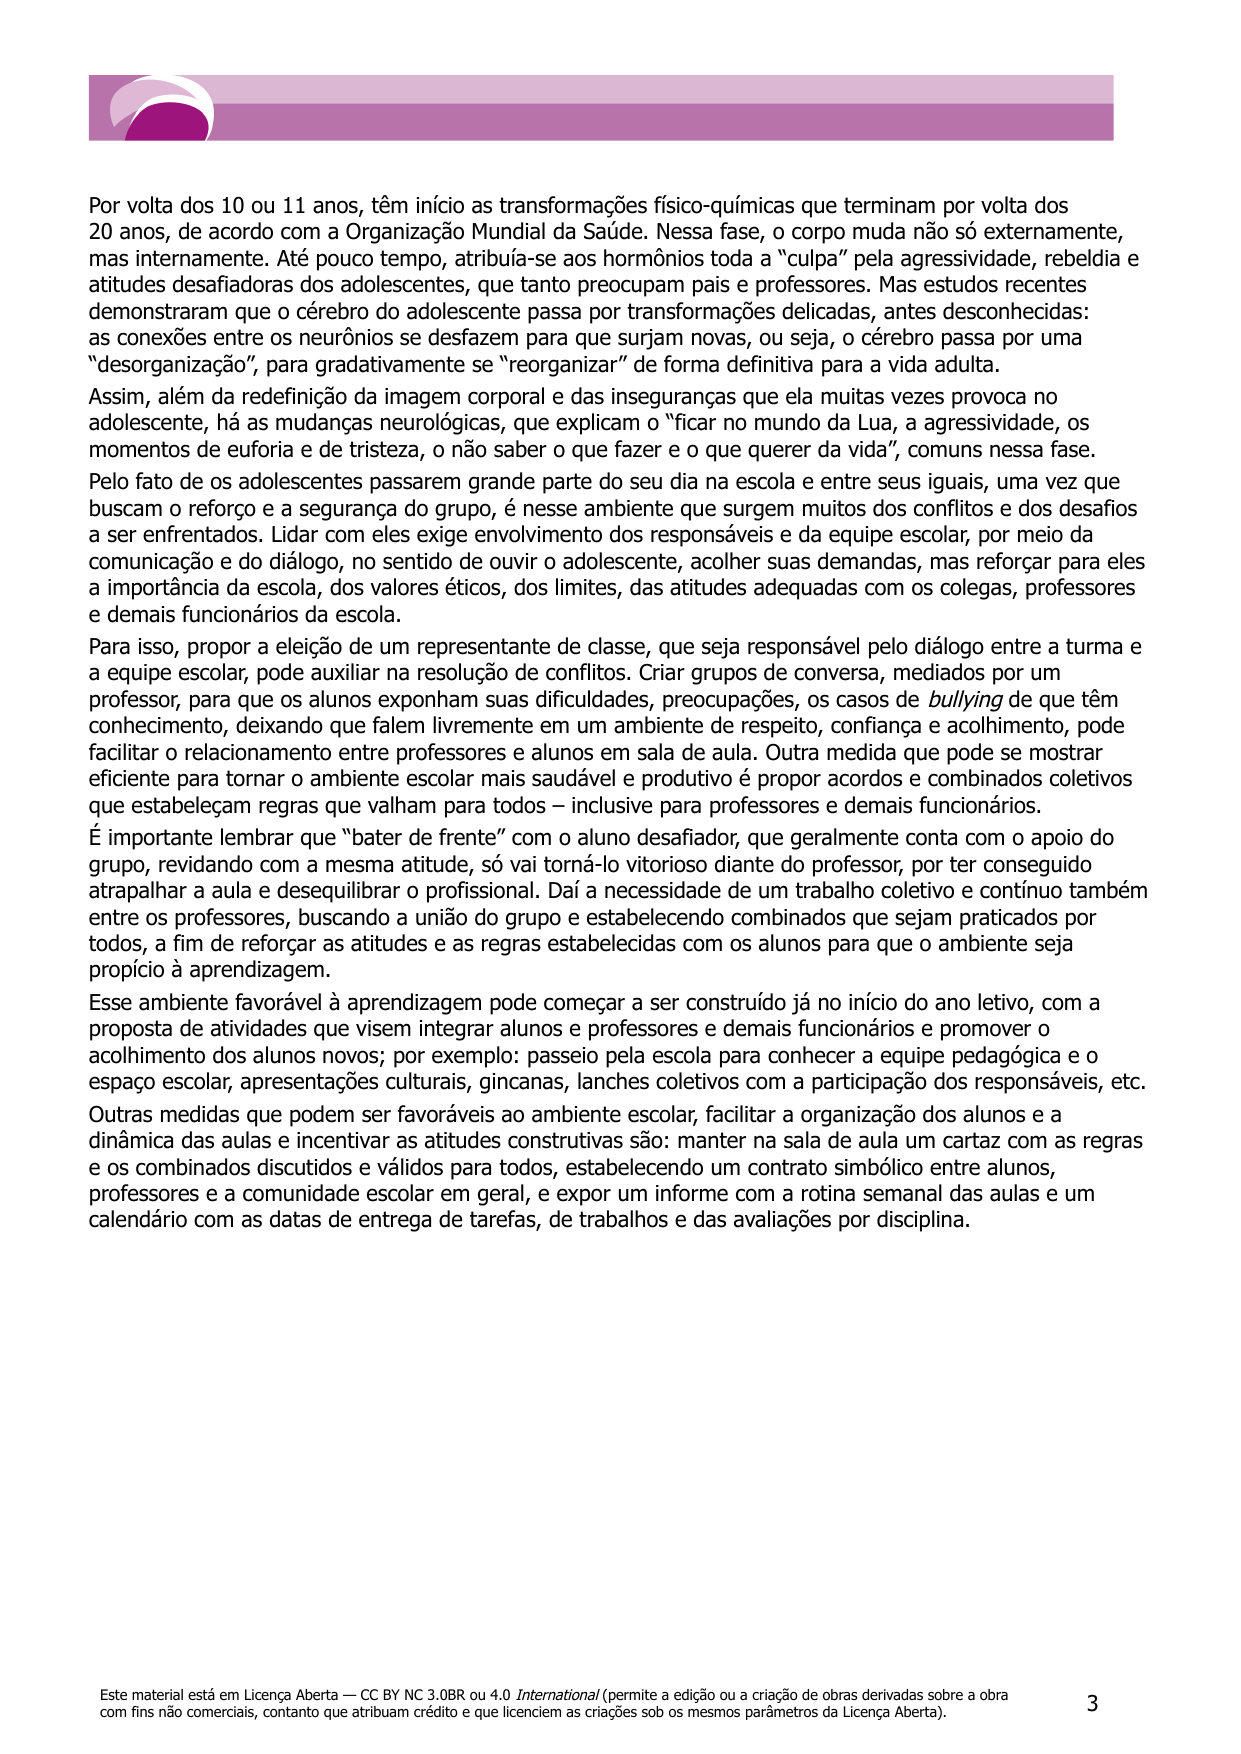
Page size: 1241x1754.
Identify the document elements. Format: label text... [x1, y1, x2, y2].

text Por volta dos 10 ou 11 anos, têm início as transformações físico-químicas que terminam por volta dos 20 anos, de acordo com a Organização Mundial da Saúde. Nessa fase, o corpo muda não só externamente, mas internamente. Até pouco tempo, atribuía-se aos hormônios toda a “culpa” pela agressividade, rebeldia e atitudes desafiadoras dos adolescentes, que tanto preocupam pais e professores. Mas estudos recentes demonstraram que o cérebro do adolescente passa por transformações delicadas, antes desconhecidas: as conexões entre os neurônios se desfazem para que surjam novas, ou seja, o cérebro passa por uma “desorganização”, para gradativamente se “reorganizar” de forma definitiva para a vida adulta. [89, 191, 1152, 377]
text É importante lembrar que “bater de frente” com o aluno desafiador, que geralmente conta com o apoio do grupo, revidando com a mesma atitude, só vai torná-lo vitorioso diante do professor, por ter conseguido atrapalhar a aula e desequilibrar o profissional. Daí a necessidade de um trabalho coletivo e contínuo também entre os professores, buscando a união do grupo e estabelecendo combinados que sejam praticados por todos, a fim de reforçar as atitudes e as regras estabelecidas com os alunos para que o ambiente seja propício à aprendizagem. [89, 824, 1152, 982]
text Esse ambiente favorável à aprendizagem pode começar a ser construído já no início do ano letivo, com a proposta de atividades que visem integrar alunos e professores e demais funcionários e promover o acolhimento dos alunos novos; por exemplo: passeio pela escola para conhecer a equipe pedagógica e o espaço escolar, apresentações culturais, gincanas, lanches coletivos com a participação dos responsáveis, etc. [89, 988, 1152, 1094]
picture [88, 75, 1114, 153]
text Assim, além da redefinição da imagem corporal e das inseguranças que ela muitas vezes provoca no adolescente, há as mudanças neurológicas, que explicam o “ficar no mundo da Lua, a agressividade, os momentos de euforia e de tristeza, o não saber o que fazer e o que querer da vida”, comuns nessa fase. [89, 382, 1152, 462]
text Para isso, propor a eleição de um representante de classe, que seja responsável pelo diálogo entre a turma e a equipe escolar, pode auxiliar na resolução de conflitos. Criar grupos de conversa, mediados por um professor, para que os alunos exponham suas dificuldades, preocupações, os casos de bullying de que têm conhecimento, deixando que falem livremente em um ambiente de respeito, confiança e acolhimento, pode facilitar o relacionamento entre professores e alunos em sala de aula. Outra medida que pode se mostrar eficiente para tornar o ambiente escolar mais saudável e produtivo é propor acordos e combinados coletivos que estabeleçam regras que valham para todos – inclusive para professores e demais funcionários. [89, 632, 1152, 818]
text Outras medidas que podem ser favoráveis ao ambiente escolar, facilitar a organização dos alunos e a dinâmica das aulas e incentivar as atitudes construtivas são: manter na sala de aula um cartaz com as regras e os combinados discutidos e válidos para todos, estabelecendo um contrato simbólico entre alunos, professores e a comunidade escolar em geral, e expor um informe com a rotina semanal das aulas e um calendário com as datas de entrega de tarefas, de trabalhos e das avaliações por disciplina. [89, 1100, 1152, 1232]
text Pelo fato de os adolescentes passarem grande parte do seu dia na escola e entre seus iguais, uma vez que buscam o reforço e a segurança do grupo, é nesse ambiente que surgem muitos dos conflitos e dos desafios a ser enfrentados. Lidar com eles exige envolvimento dos responsáveis e da equipe escolar, por meio da comunicação e do diálogo, no sentido de ouvir o adolescente, acolher suas demandas, mas reforçar para eles a importância da escola, dos valores éticos, dos limites, das atitudes adequadas com os colegas, professores e demais funcionários da escola. [89, 468, 1152, 627]
